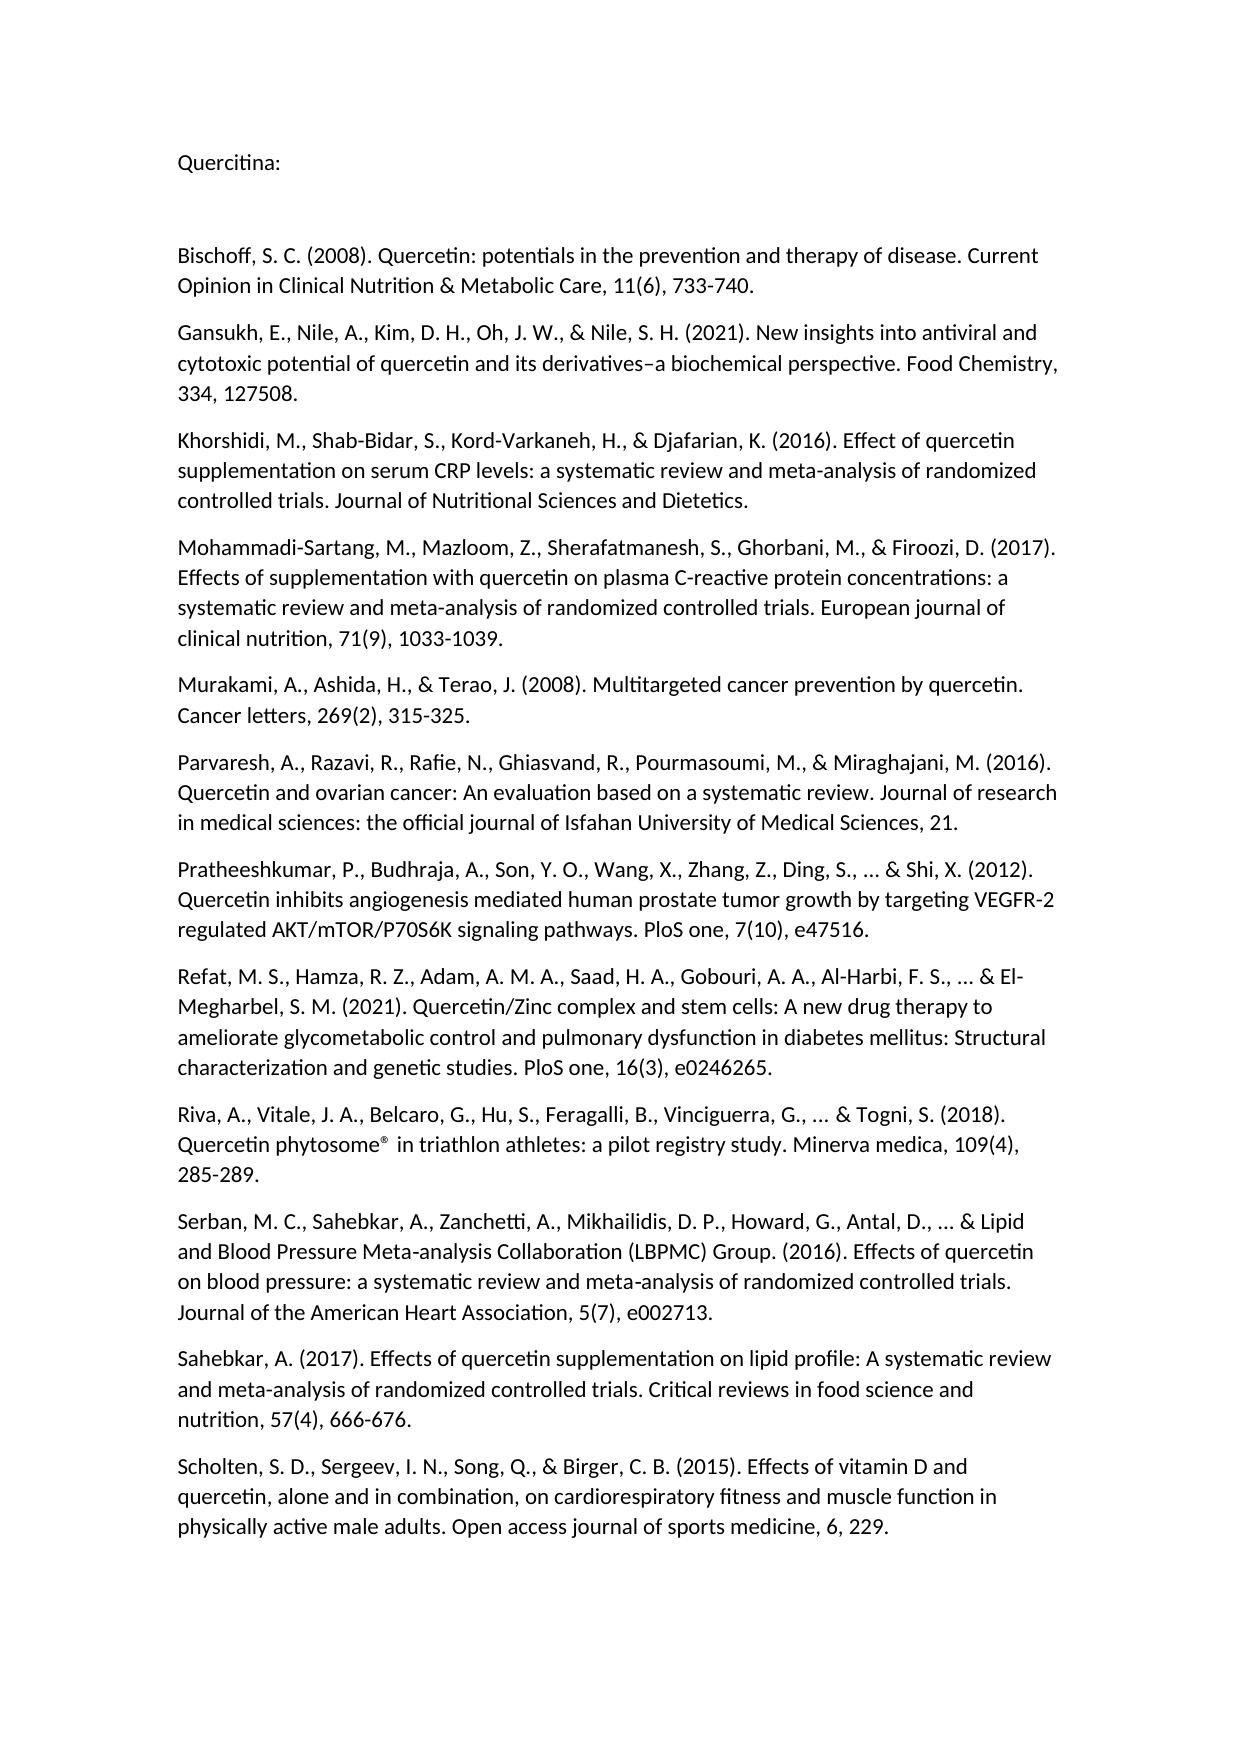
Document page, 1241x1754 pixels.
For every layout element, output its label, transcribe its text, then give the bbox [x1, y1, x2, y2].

text Refat, M. S., Hamza, R. Z., Adam, A. M. A., Saad, H. A., Gobouri, A. A., Al-Harbi, F. S., ... & El-Megharbel, S. M. (2021). Quercetin/Zinc complex and stem cells: A new drug therapy to ameliorate glycometabolic control and pulmonary dysfunction in diabetes mellitus: Structural characterization and genetic studies. PloS one, 16(3), e0246265. [177, 962, 1063, 1081]
text Gansukh, E., Nile, A., Kim, D. H., Oh, J. W., & Nile, S. H. (2021). New insights into antiviral and cytotoxic potential of quercetin and its derivatives–a biochemical perspective. Food Chemistry, 334, 127508. [177, 318, 1063, 407]
text Pratheeshkumar, P., Budhraja, A., Son, Y. O., Wang, X., Zhang, Z., Ding, S., ... & Shi, X. (2012). Quercetin inhibits angiogenesis mediated human prostate tumor growth by targeting VEGFR-2 regulated AKT/mTOR/P70S6K signaling pathways. PloS one, 7(10), e47516. [177, 855, 1063, 943]
text Parvaresh, A., Razavi, R., Rafie, N., Ghiasvand, R., Pourmasoumi, M., & Miraghajani, M. (2016). Quercetin and ovarian cancer: An evaluation based on a systematic review. Journal of research in medical sciences: the official journal of Isfahan University of Medical Sciences, 21. [177, 748, 1063, 836]
text Mohammadi-Sartang, M., Mazloom, Z., Sherafatmanesh, S., Ghorbani, M., & Firoozi, D. (2017). Effects of supplementation with quercetin on plasma C-reactive protein concentrations: a systematic review and meta-analysis of randomized controlled trials. European journal of clinical nutrition, 71(9), 1033-1039. [177, 533, 1063, 652]
text Sahebkar, A. (2017). Effects of quercetin supplementation on lipid profile: A systematic review and meta-analysis of randomized controlled trials. Critical reviews in food science and nutrition, 57(4), 666-676. [177, 1344, 1063, 1433]
text Murakami, A., Ashida, H., & Terao, J. (2008). Multitargeted cancer prevention by quercetin. Cancer letters, 269(2), 315-325. [177, 671, 1063, 729]
text Riva, A., Vitale, J. A., Belcaro, G., Hu, S., Feragalli, B., Vinciguerra, G., ... & Togni, S. (2018). Quercetin phytosome® in triathlon athletes: a pilot registry study. Minerva medica, 109(4), 285-289. [177, 1100, 1063, 1188]
text Scholten, S. D., Sergeev, I. N., Song, Q., & Birger, C. B. (2015). Effects of vitamin D and quercetin, alone and in combination, on cardiorespiratory fitness and muscle function in physically active male adults. Open access journal of sports medicine, 6, 229. [177, 1452, 1063, 1540]
text Bischoff, S. C. (2008). Quercetin: potentials in the prevention and therapy of disease. Current Opinion in Clinical Nutrition & Metabolic Care, 11(6), 733-740. [177, 241, 1063, 299]
text Khorshidi, M., Shab-Bidar, S., Kord-Varkaneh, H., & Djafarian, K. (2016). Effect of quercetin supplementation on serum CRP levels: a systematic review and meta-analysis of randomized controlled trials. Journal of Nutritional Sciences and Dietetics. [177, 426, 1063, 514]
text Quercitina: [177, 148, 1063, 176]
text Serban, M. C., Sahebkar, A., Zanchetti, A., Mikhailidis, D. P., Howard, G., Antal, D., ... & Lipid and Blood Pressure Meta‐analysis Collaboration (LBPMC) Group. (2016). Effects of quercetin on blood pressure: a systematic review and meta‐analysis of randomized controlled trials. Journal of the American Heart Association, 5(7), e002713. [177, 1207, 1063, 1326]
